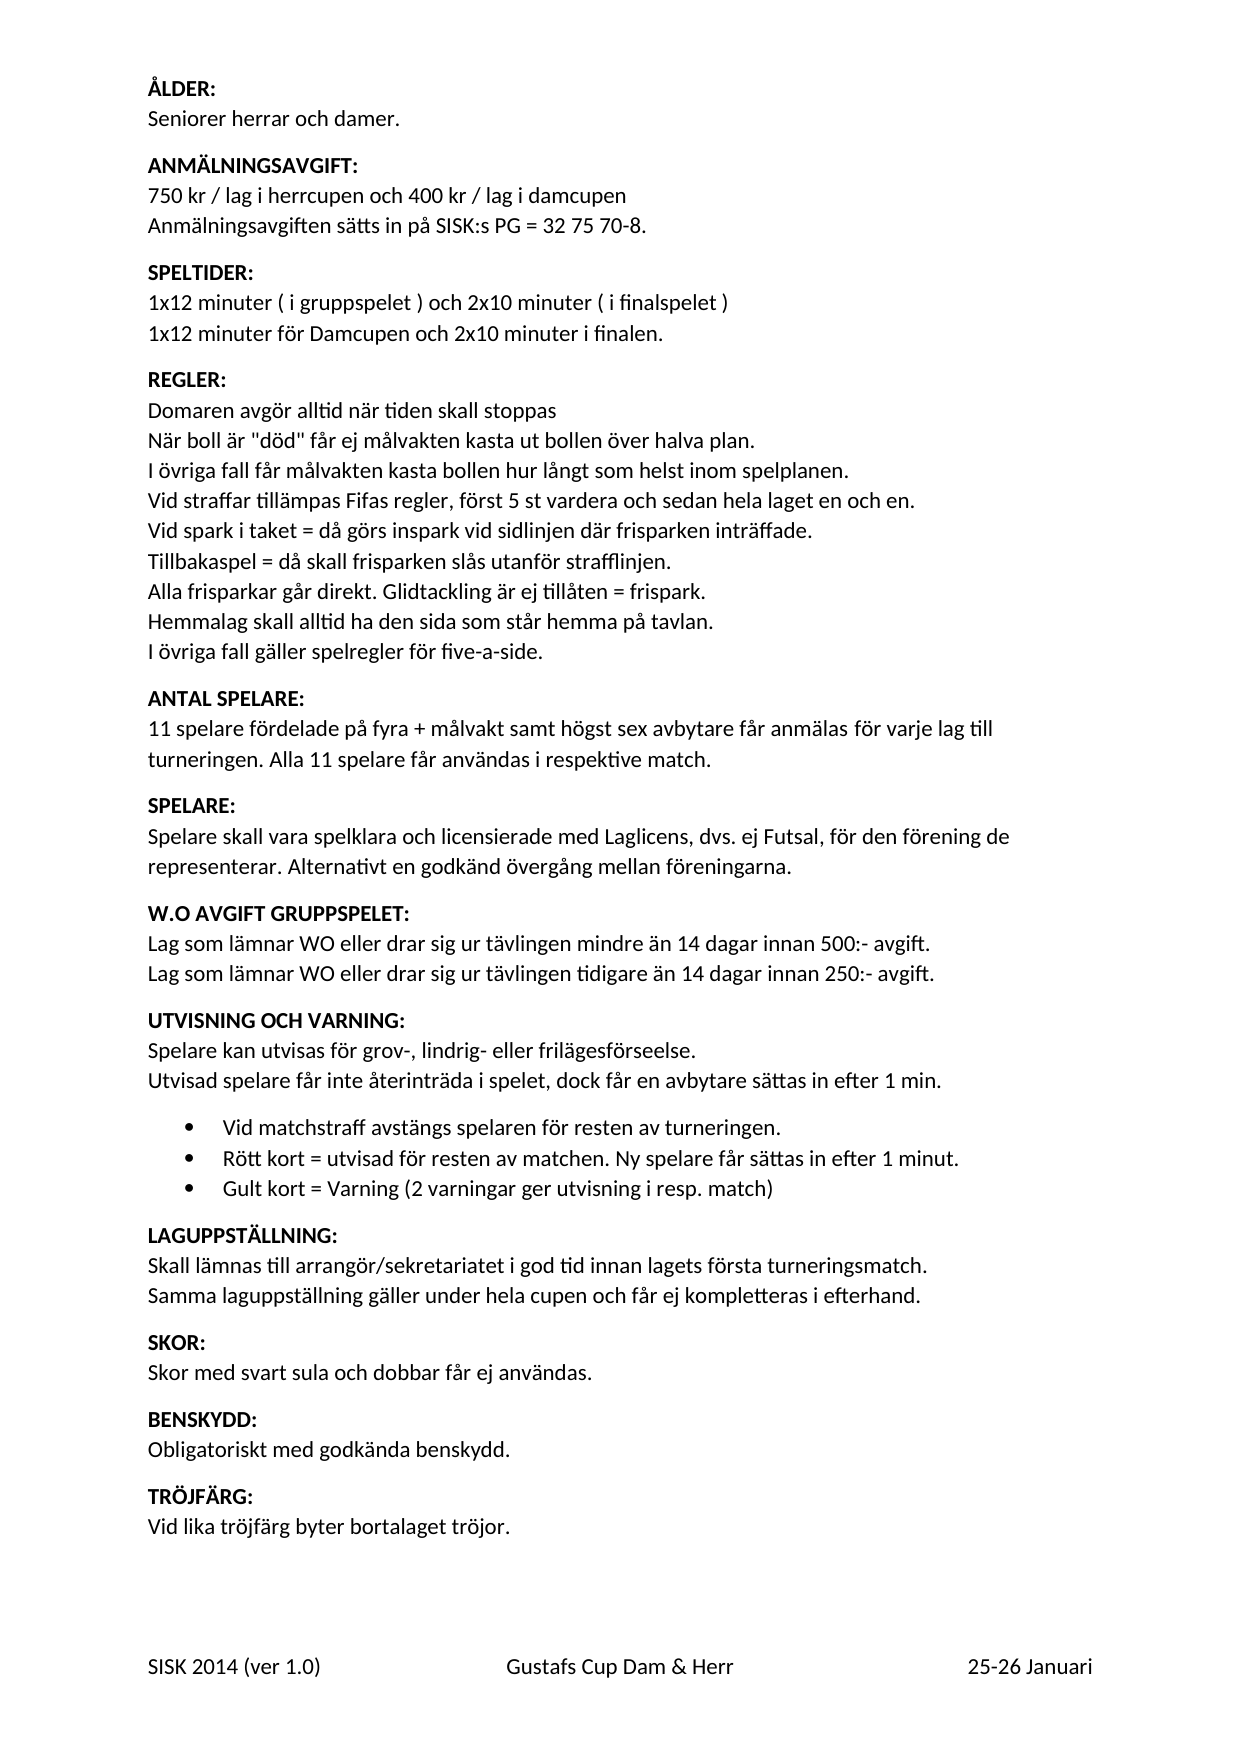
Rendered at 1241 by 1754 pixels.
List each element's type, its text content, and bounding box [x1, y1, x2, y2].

text TRÖJFÄRG: Vid lika tröjfärg byter bortalaget tröjor. [148, 1482, 1093, 1540]
text SPELARE: Spelare skall vara spelklara och licensierade med Laglicens, dvs. ej Futsal, för den förening de representerar. Alternativt en godkänd övergång mellan föreningarna. [148, 792, 1093, 880]
text BENSKYDD: Obligatoriskt med godkända benskydd. [148, 1405, 1093, 1463]
text W.O AVGIFT GRUPPSPELET: Lag som lämnar WO eller drar sig ur tävlingen mindre än 14 dagar innan 500:- avgift. Lag som lämnar WO eller drar sig ur tävlingen tidigare än 14 dagar innan 250:- avgift. [148, 899, 1093, 987]
text ÅLDER: Seniorer herrar och damer. [148, 74, 1093, 132]
list Vid matchstraff avstängs spelaren för resten av turneringen. [185, 1113, 1093, 1141]
list Gult kort = Varning (2 varningar ger utvisning i resp. match) [185, 1174, 1093, 1202]
text ANMÄLNINGSAVGIFT: 750 kr / lag i herrcupen och 400 kr / lag i damcupen Anmälningsavgiften sätts in på SISK:s PG = 32 75 70-8. [148, 151, 1093, 239]
text LAGUPPSTÄLLNING: Skall lämnas till arrangör/sekretariatet i god tid innan lagets första turneringsmatch. Samma laguppställning gäller under hela cupen och får ej kompletteras i efterhand. [148, 1221, 1093, 1309]
text SPELTIDER: 1x12 minuter ( i gruppspelet ) och 2x10 minuter ( i finalspelet ) 1x12 minuter för Damcupen och 2x10 minuter i finalen. [148, 258, 1093, 347]
list Rött kort = utvisad för resten av matchen. Ny spelare får sättas in efter 1 minut. [185, 1144, 1093, 1172]
text SKOR: Skor med svart sula och dobbar får ej användas. [148, 1328, 1093, 1386]
text REGLER: Domaren avgör alltid när tiden skall stoppas När boll är "död" får ej målvakten kasta ut bollen över halva plan. I övriga fall får målvakten kasta bollen hur långt som helst inom spelplanen. Vid straffar tillämpas Fifas regler, först 5 st vardera och sedan hela laget en och en. Vid spark i taket = då görs inspark vid sidlinjen där frisparken inträffade. Tillbakaspel = då skall frisparken slås utanför strafflinjen. Alla frisparkar går direkt. Glidtackling är ej tillåten = frispark. Hemmalag skall alltid ha den sida som står hemma på tavlan. I övriga fall gäller spelregler för five-a-side. [148, 366, 1093, 665]
text ANTAL SPELARE: 11 spelare fördelade på fyra + målvakt samt högst sex avbytare får anmälas för varje lag till turneringen. Alla 11 spelare får användas i respektive match. [148, 684, 1093, 773]
text UTVISNING OCH VARNING: Spelare kan utvisas för grov-, lindrig- eller frilägesförseelse. Utvisad spelare får inte återinträda i spelet, dock får en avbytare sättas in efter 1 min. [148, 1006, 1093, 1094]
